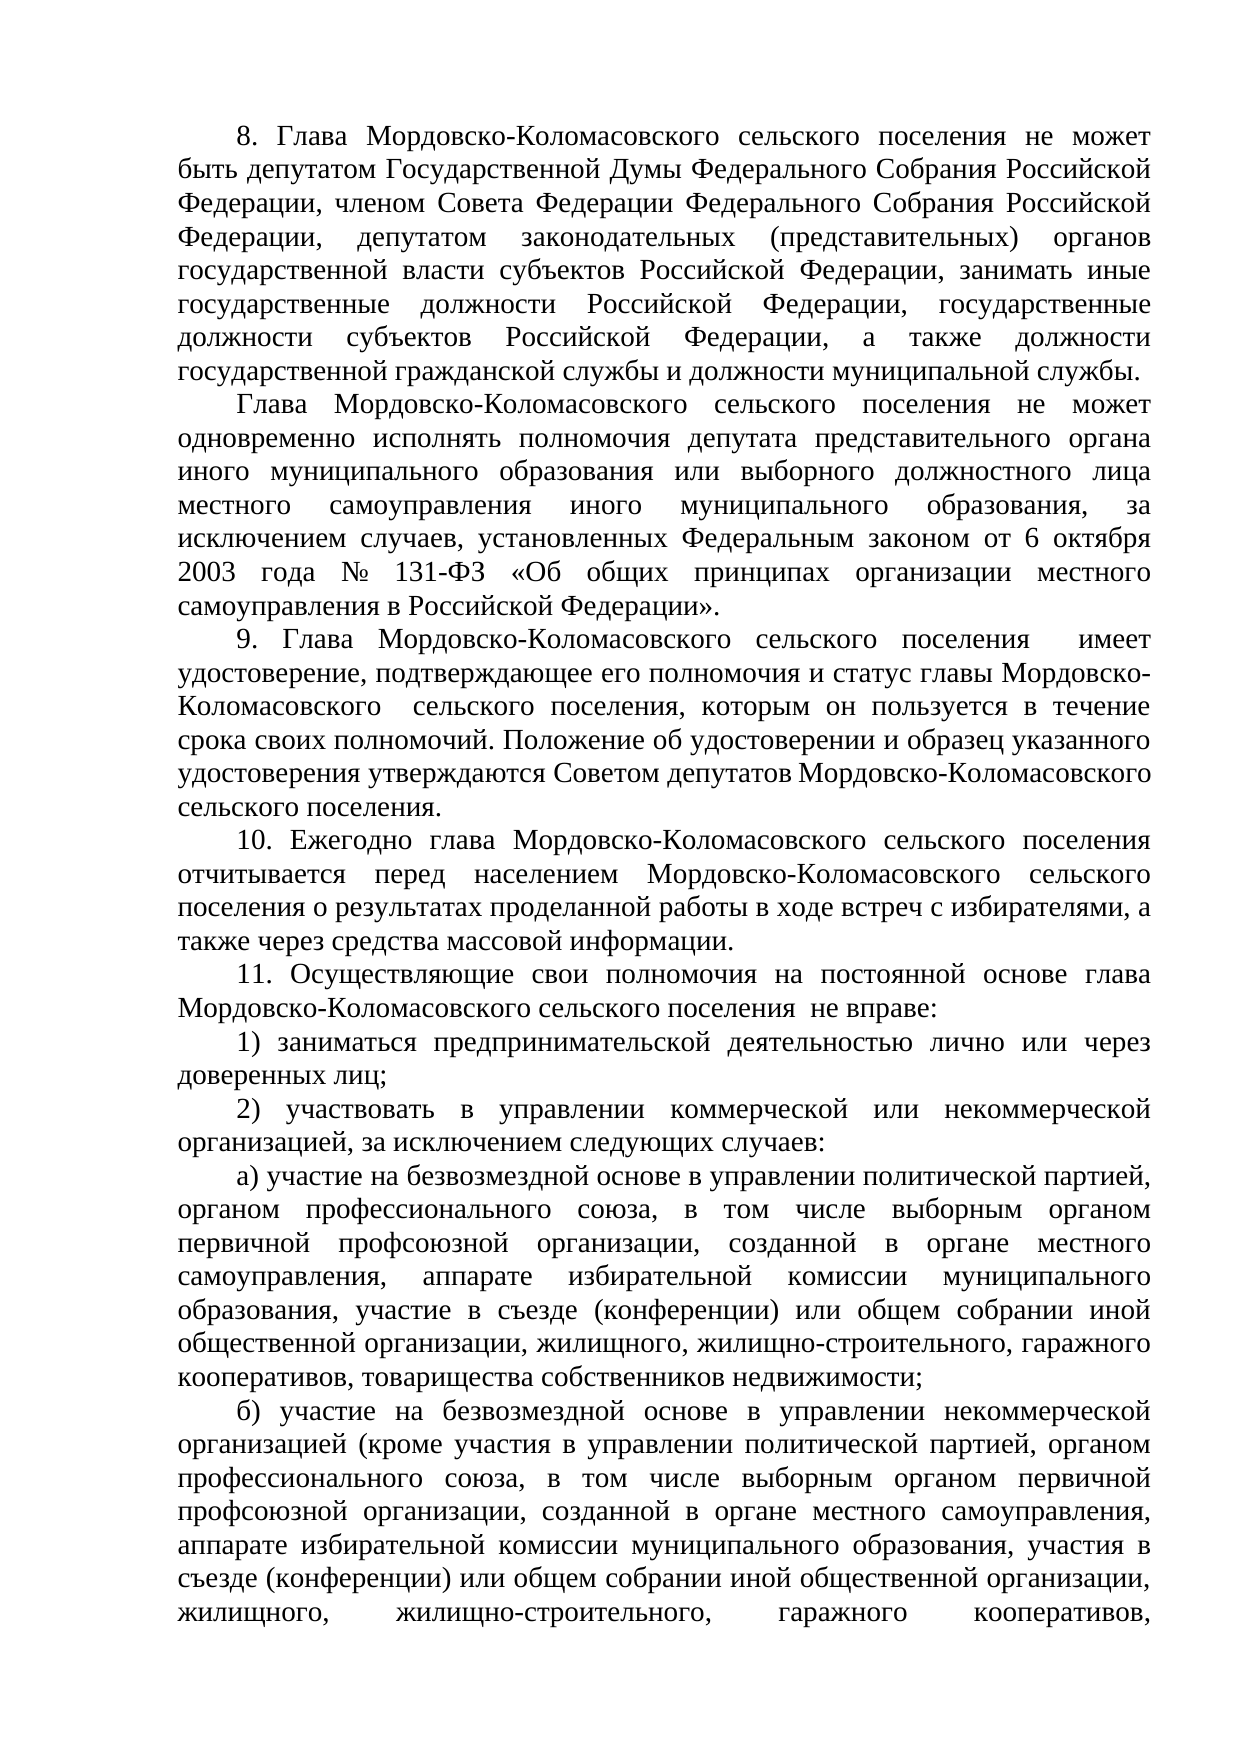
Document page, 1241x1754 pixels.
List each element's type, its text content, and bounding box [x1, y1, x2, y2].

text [177, 1393, 1152, 1627]
text 9. Глава Мордовско-Коломасовского сельского поселения имеет удостоверение, подтверждающее его полномочия и статус главы Мордовско-Коломасовского сельского поселения, которым он пользуется в течение срока своих полномочий. Положение об удостоверении и образец указанного удостоверения утверждаются Советом депутатов Мордовско-Коломасовского сельского поселения. [177, 621, 1152, 822]
text 1) заниматься предпринимательской деятельностью лично или через доверенных лиц; [177, 1024, 1152, 1091]
text Глава Мордовско-Коломасовского сельского поселения не может одновременно исполнять полномочия депутата представительного органа иного муниципального образования или выборного должностного лица местного самоуправления иного муниципального образования, за исключением случаев, установленных Федеральным законом от 6 октября 2003 года № 131-ФЗ «Об общих принципах организации местного самоуправления в Российской Федерации». [177, 386, 1152, 621]
text а) участие на безвозмездной основе в управлении политической партией, органом профессионального союза, в том числе выборным органом первичной профсоюзной организации, созданной в органе местного самоуправления, аппарате избирательной комиссии муниципального образования, участие в съезде (конференции) или общем собрании иной общественной организации, жилищного, жилищно-строительного, гаражного кооперативов, товарищества собственников недвижимости; [177, 1158, 1152, 1393]
text 8. Глава Мордовско-Коломасовского сельского поселения не может быть депутатом Государственной Думы Федерального Собрания Российской Федерации, членом Совета Федерации Федерального Собрания Российской Федерации, депутатом законодательных (представительных) органов государственной власти субъектов Российской Федерации, занимать иные государственные должности Российской Федерации, государственные должности субъектов Российской Федерации, а также должности государственной гражданской службы и должности муниципальной службы. [177, 118, 1152, 386]
text 10. Ежегодно глава Мордовско-Коломасовского сельского поселения отчитывается перед населением Мордовско-Коломасовского сельского поселения о результатах проделанной работы в ходе встреч с избирателями, а также через средства массовой информации. [177, 822, 1152, 957]
text 2) участвовать в управлении коммерческой или некоммерческой организацией, за исключением следующих случаев: [177, 1091, 1152, 1158]
text 11. Осуществляющие свои полномочия на постоянной основе глава Мордовско-Коломасовского сельского поселения не вправе: [177, 957, 1152, 1024]
